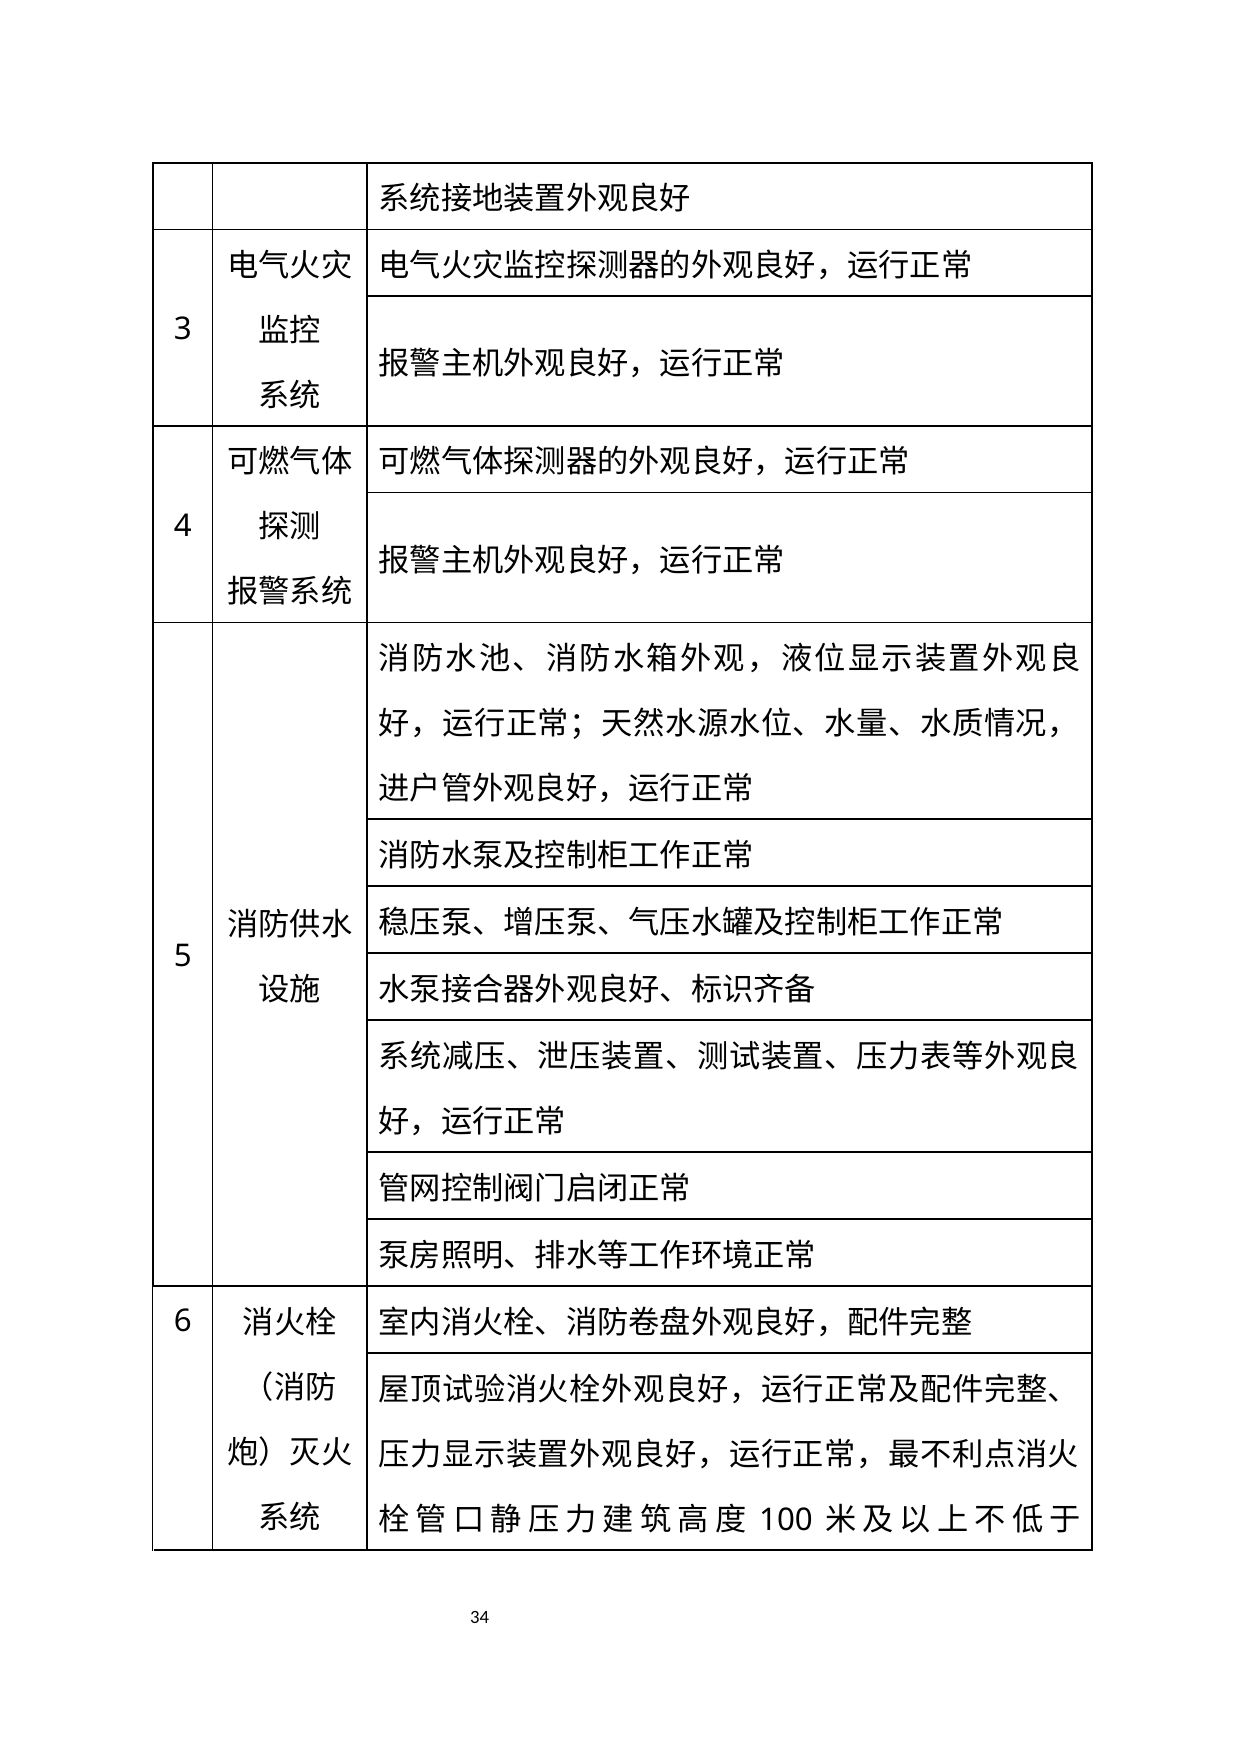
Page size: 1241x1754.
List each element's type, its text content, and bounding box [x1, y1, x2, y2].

table_cell 报警主机外观良好，运行正常 [368, 297, 1091, 425]
table_cell 消防水池、消防水箱外观，液位显示装置外观良好，运行正常；天然水源水位、水量、水质情况，进户管外观良好，运行正常 [368, 623, 1091, 818]
table_cell 消火栓（消防炮）灭火系统 [213, 1287, 366, 1549]
table_cell 电气火灾监控 系统 [213, 230, 366, 425]
table_cell 报警主机外观良好，运行正常 [368, 493, 1091, 622]
table_cell 稳压泵、增压泵、气压水罐及控制柜工作正常 [368, 887, 1091, 952]
table_cell 管网控制阀门启闭正常 [368, 1153, 1091, 1218]
table_cell 3 [154, 230, 212, 425]
table_cell 可燃气体探测 报警系统 [213, 427, 366, 622]
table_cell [368, 1354, 1091, 1549]
table_cell 泵房照明、排水等工作环境正常 [368, 1220, 1091, 1285]
table_cell 可燃气体探测器的外观良好，运行正常 [368, 427, 1091, 492]
table_cell 消防水泵及控制柜工作正常 [368, 820, 1091, 885]
table_cell 4 [154, 427, 212, 622]
table_cell 系统减压、泄压装置、测试装置、压力表等外观良好，运行正常 [368, 1021, 1091, 1151]
table_cell 水泵接合器外观良好、标识齐备 [368, 954, 1091, 1019]
table_cell 6 [153, 1287, 212, 1549]
table_cell 室内消火栓、消防卷盘外观良好，配件完整 [368, 1287, 1091, 1352]
table_cell 消防供水设施 [213, 623, 366, 1285]
table_cell 5 [154, 623, 212, 1285]
table_cell 系统接地装置外观良好 [368, 164, 1091, 228]
table_cell 电气火灾监控探测器的外观良好，运行正常 [368, 230, 1091, 295]
